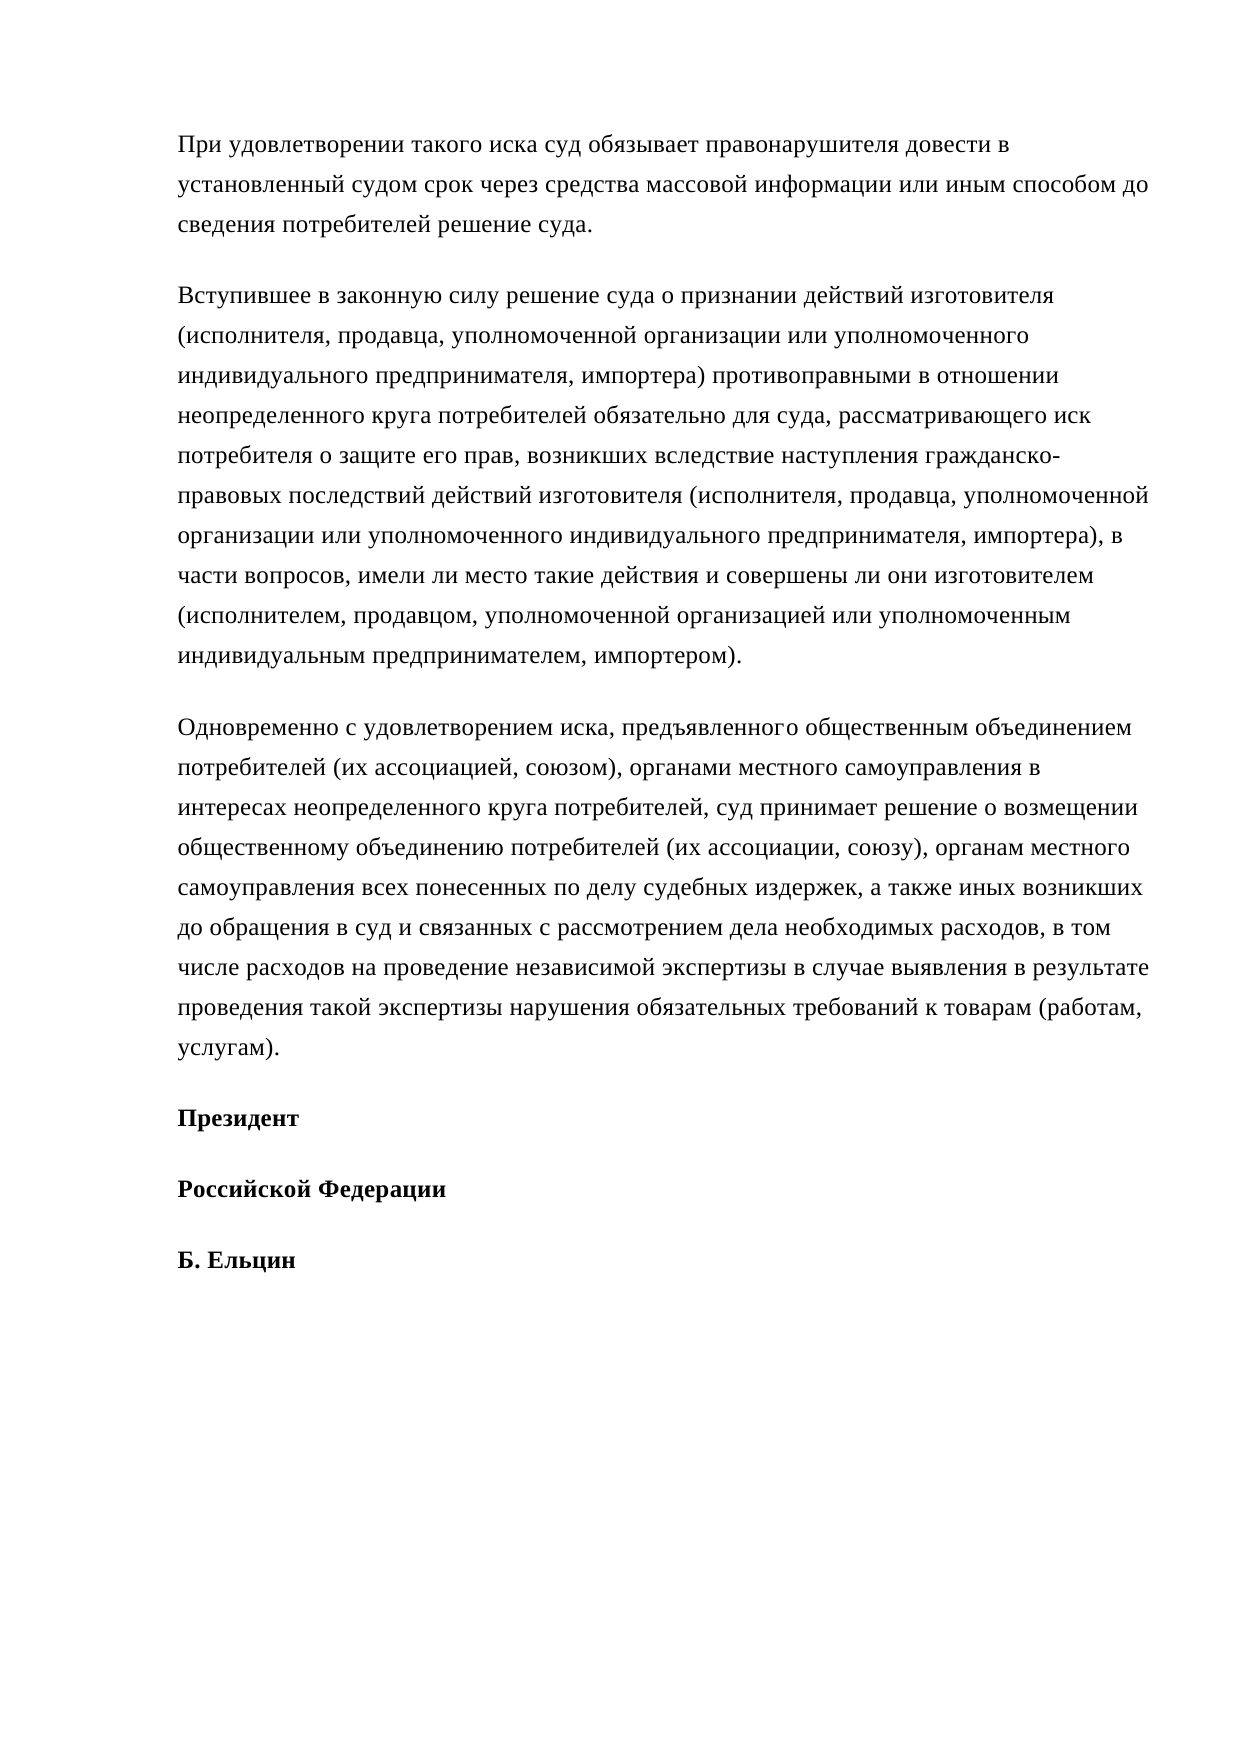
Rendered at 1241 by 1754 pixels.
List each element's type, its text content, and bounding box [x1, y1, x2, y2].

text Б. Ельцин [177, 1234, 1152, 1274]
text Вступившее в законную силу решение суда о признании действий изготовителя (исполнителя, продавца, уполномоченной организации или уполномоченного индивидуального предпринимателя, импортера) противоправными в отношении неопределенного круга потребителей обязательно для суда, рассматривающего иск потребителя о защите его прав, возникших вследствие наступления гражданско-правовых последствий действий изготовителя (исполнителя, продавца, уполномоченной организации или уполномоченного индивидуального предпринимателя, импортера), в части вопросов, имели ли место такие действия и совершены ли они изготовителем (исполнителем, продавцом, уполномоченной организацией или уполномоченным индивидуальным предпринимателем, импортером). [177, 269, 1152, 669]
text Президент [177, 1092, 1152, 1132]
text При удовлетворении такого иска суд обязывает правонарушителя довести в установленный судом срок через средства массовой информации или иным способом до сведения потребителей решение суда. [177, 118, 1152, 238]
text Одновременно с удовлетворением иска, предъявленного общественным объединением потребителей (их ассоциацией, союзом), органами местного самоуправления в интересах неопределенного круга потребителей, суд принимает решение о возмещении общественному объединению потребителей (их ассоциации, союзу), органам местного самоуправления всех понесенных по делу судебных издержек, а также иных возникших до обращения в суд и связанных с рассмотрением дела необходимых расходов, в том числе расходов на проведение независимой экспертизы в случае выявления в результате проведения такой экспертизы нарушения обязательных требований к товарам (работам, услугам). [177, 701, 1152, 1061]
text Российской Федерации [177, 1163, 1152, 1203]
